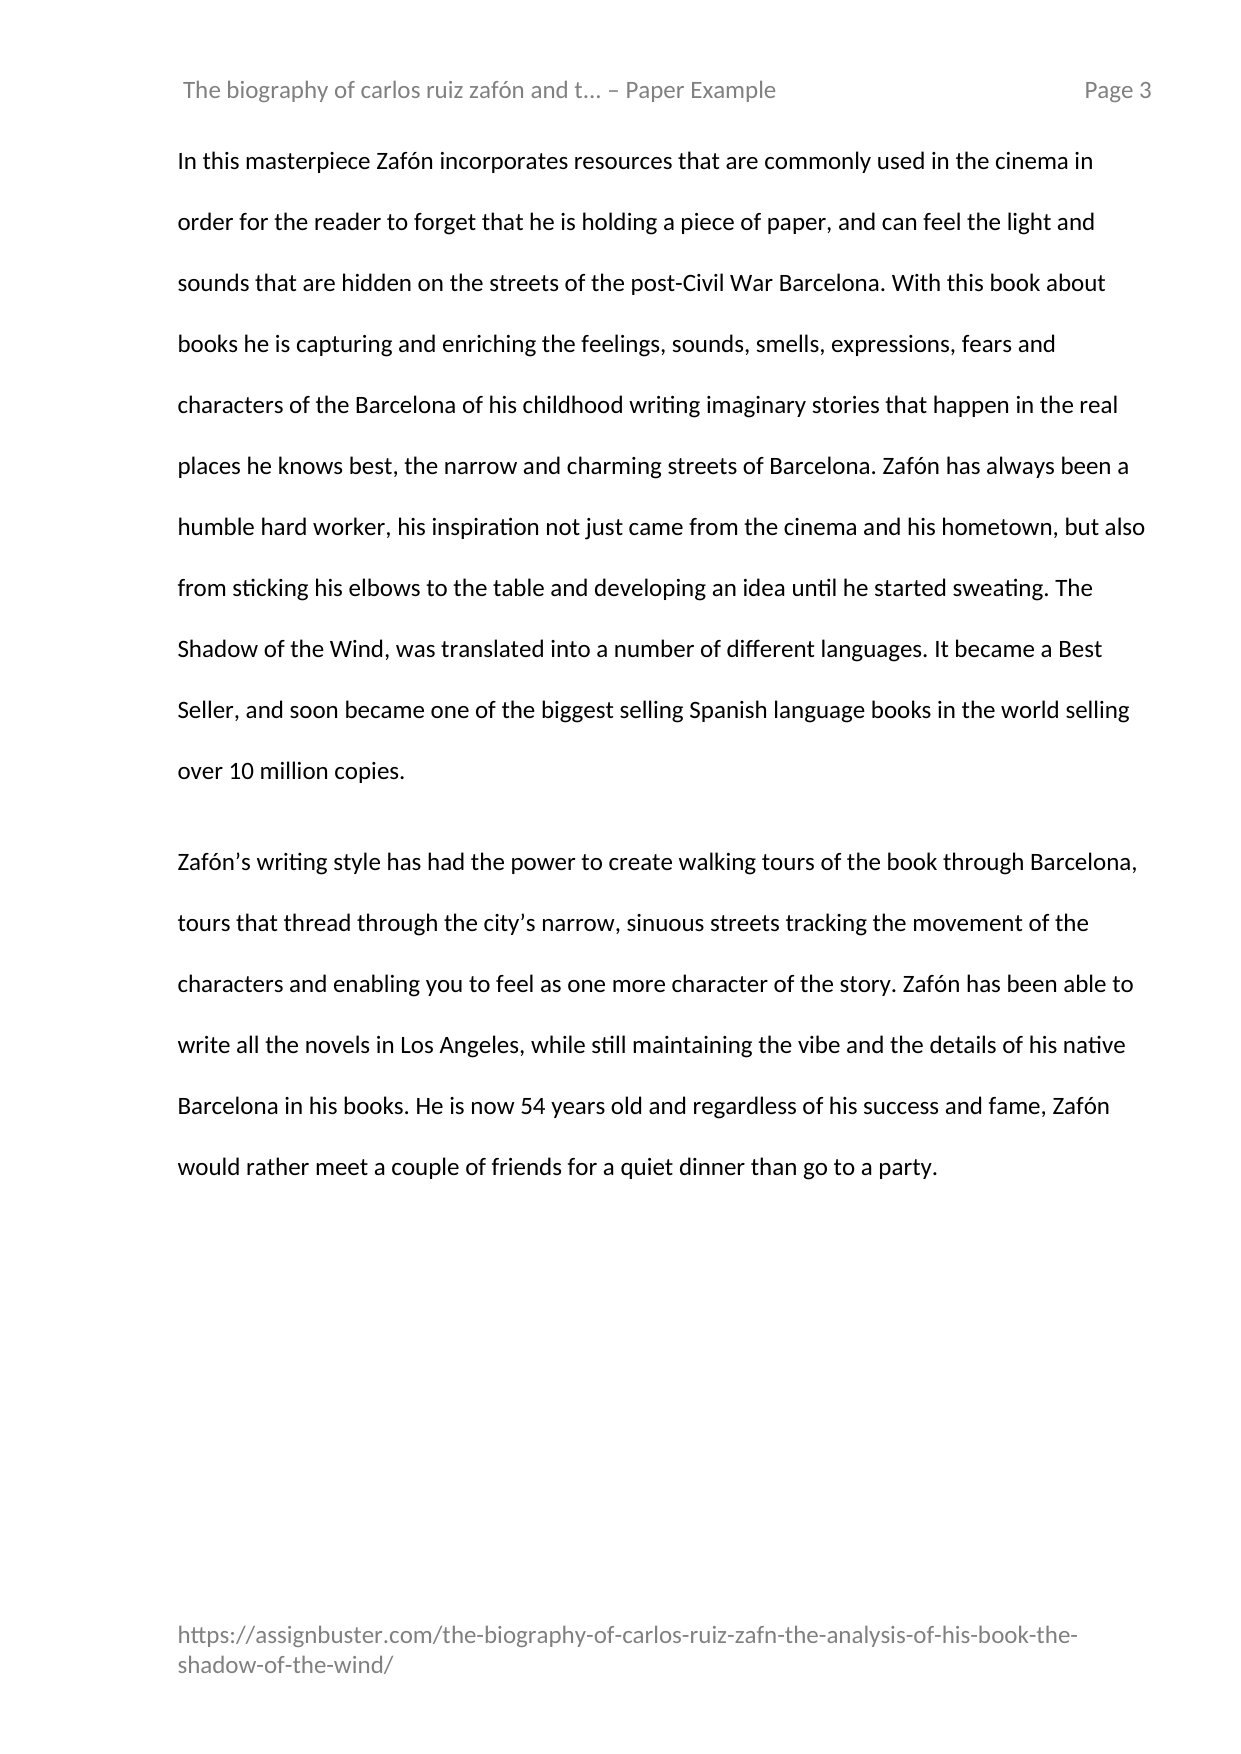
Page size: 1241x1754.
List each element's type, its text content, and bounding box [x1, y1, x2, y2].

text In this masterpiece Zafón incorporates resources that are commonly used in the cinema in order for the reader to forget that he is holding a piece of paper, and can feel the light and sounds that are hidden on the streets of the post-Civil War Barcelona. With this book about books he is capturing and enriching the feelings, sounds, smells, expressions, fears and characters of the Barcelona of his childhood writing imaginary stories that happen in the real places he knows best, the narrow and charming streets of Barcelona. Zafón has always been a humble hard worker, his inspiration not just came from the cinema and his hometown, but also from sticking his elbows to the table and developing an idea until he started sweating. The Shadow of the Wind, was translated into a number of different languages. It became a Best Seller, and soon became one of the biggest selling Spanish language books in the world selling over 10 million copies. [177, 145, 1152, 786]
text Zafón’s writing style has had the power to create walking tours of the book through Barcelona, tours that thread through the city’s narrow, sinuous streets tracking the movement of the characters and enabling you to feel as one more character of the story. Zafón has been able to write all the novels in Los Angeles, while still maintaining the vibe and the details of his native Barcelona in his books. He is now 54 years old and regardless of his success and fame, Zafón would rather meet a couple of friends for a quiet dinner than go to a party. [177, 846, 1152, 1182]
